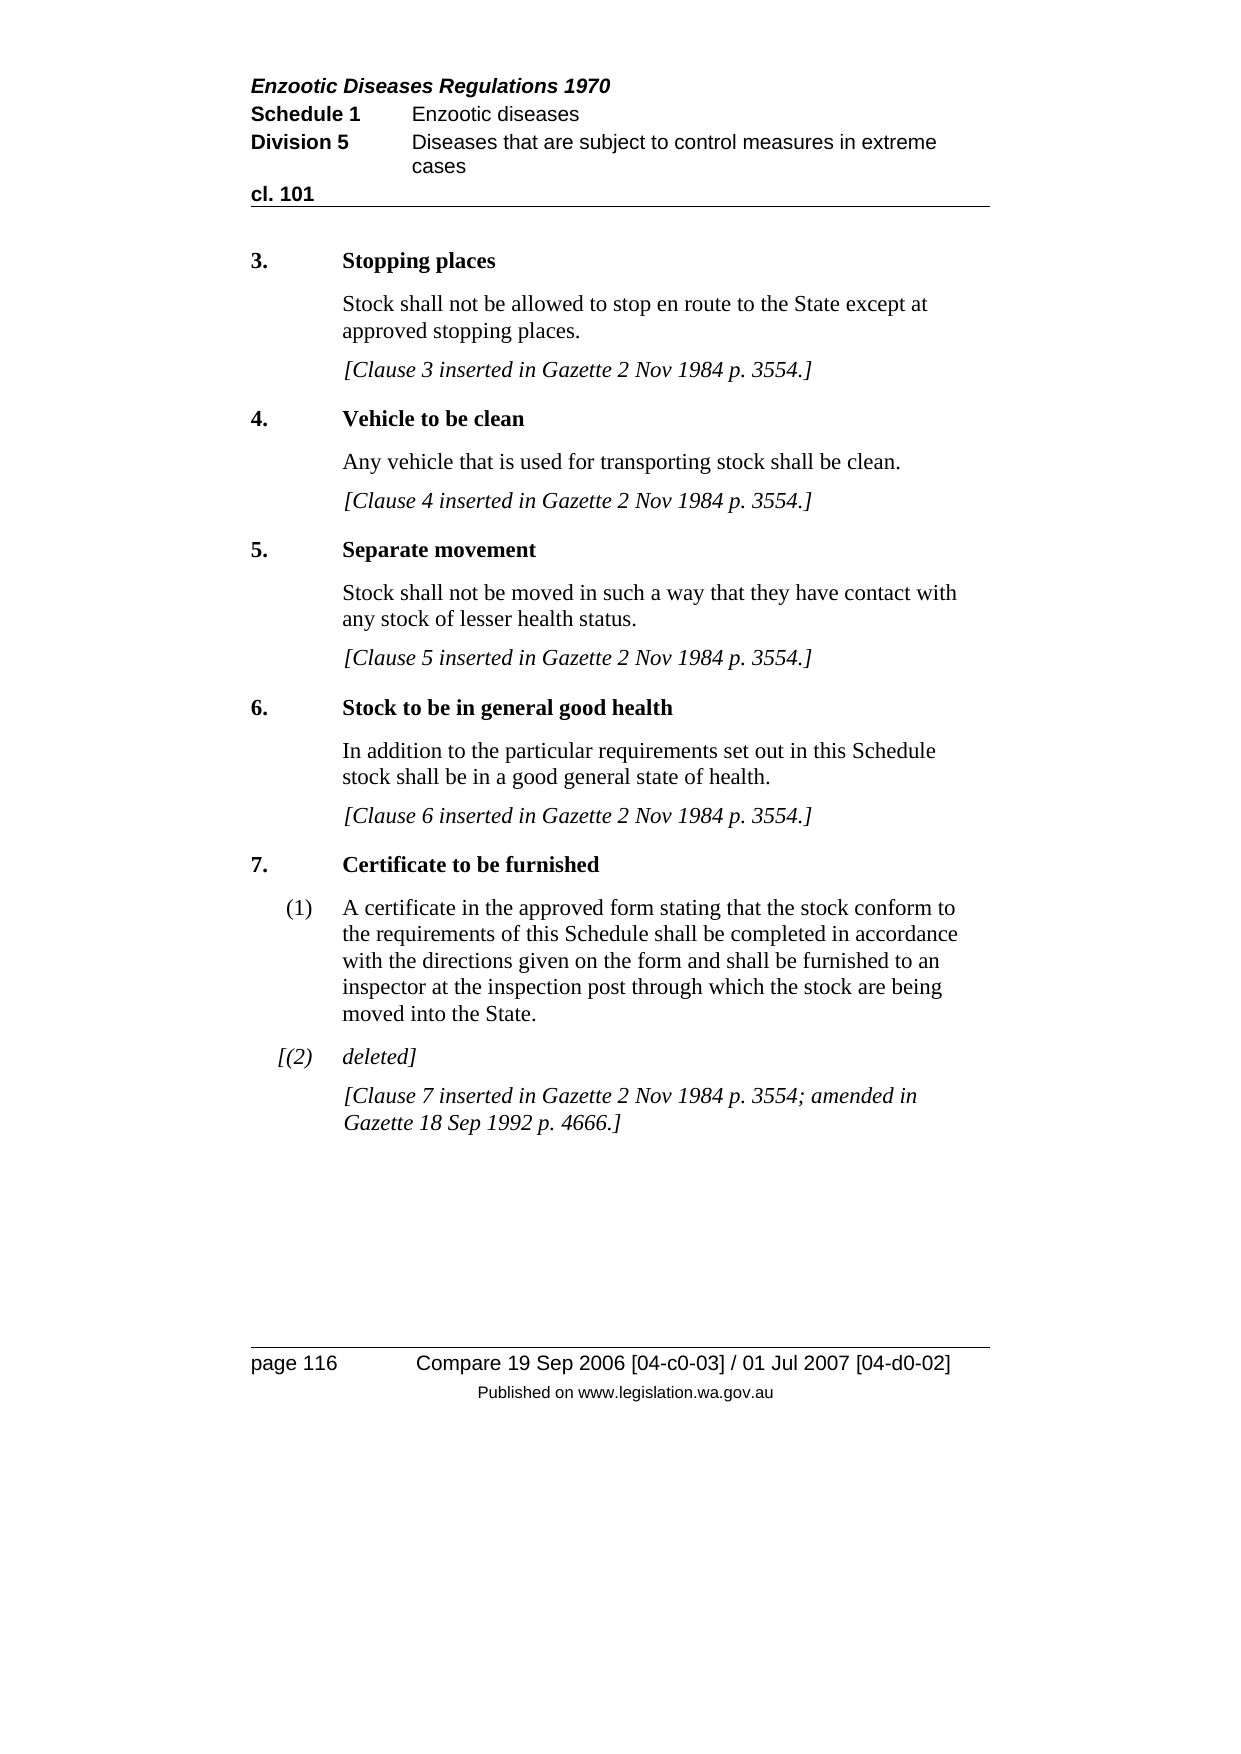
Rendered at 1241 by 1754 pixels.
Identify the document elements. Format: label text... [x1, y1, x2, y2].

subtitle 5. Separate movement [251, 536, 990, 562]
text Any vehicle that is used for transporting stock shall be clean. [251, 448, 990, 474]
subtitle 6. Stock to be in general good health [251, 694, 990, 720]
text [Clause 4 inserted in Gazette 2 Nov 1984 p. 3554.] [251, 487, 990, 513]
text [Clause 6 inserted in Gazette 2 Nov 1984 p. 3554.] [251, 802, 990, 828]
text [Clause 7 inserted in Gazette 2 Nov 1984 p. 3554; amended in Gazette 18 Sep 1992 p. 4666.] [251, 1082, 990, 1135]
text [Clause 5 inserted in Gazette 2 Nov 1984 p. 3554.] [251, 644, 990, 671]
text [Clause 3 inserted in Gazette 2 Nov 1984 p. 3554.] [251, 356, 990, 382]
text [(2) deleted] [251, 1043, 990, 1070]
text Stock shall not be allowed to stop en route to the State except at approved stopping places. [251, 291, 990, 343]
text (1) A certificate in the approved form stating that the stock conform to the requirements of this Schedule shall be completed in accordance with the directions given on the form and shall be furnished to an inspector at the inspection post through which the stock are being moved into the State. [251, 894, 990, 1026]
subtitle 4. Vehicle to be clean [251, 405, 990, 431]
text Stock shall not be moved in such a way that they have contact with any stock of lesser health status. [251, 579, 990, 632]
text In addition to the particular requirements set out in this Schedule stock shall be in a good general state of health. [251, 737, 990, 789]
subtitle 3. Stopping places [251, 247, 990, 274]
subtitle 7. Certificate to be furnished [251, 851, 990, 877]
